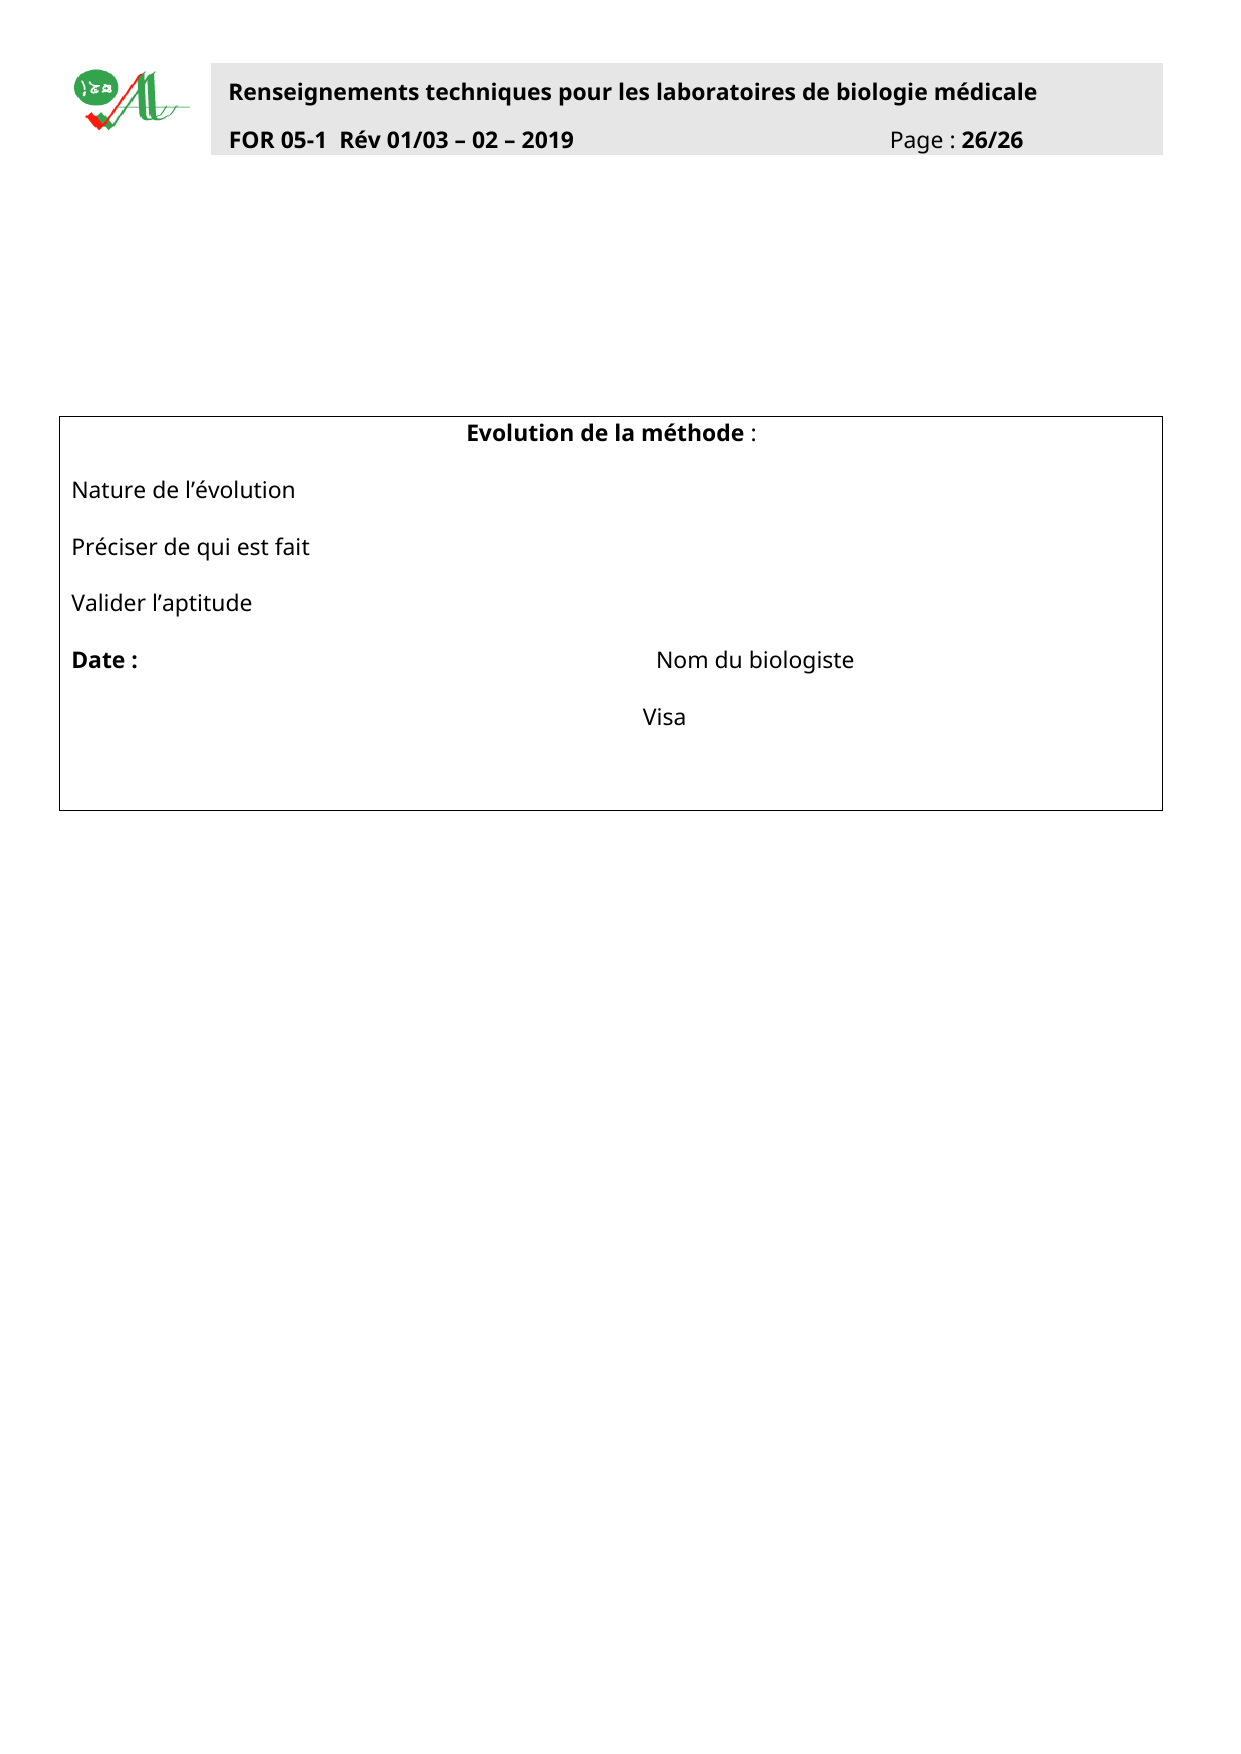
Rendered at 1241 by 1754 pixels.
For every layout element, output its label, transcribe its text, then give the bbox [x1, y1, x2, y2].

picture [70, 63, 196, 137]
table_header Evolution de la méthode : Nature de l’évolution Préciser de qui est fait Valider l’aptitude Date : Nom du biologiste Visa [60, 417, 1162, 810]
